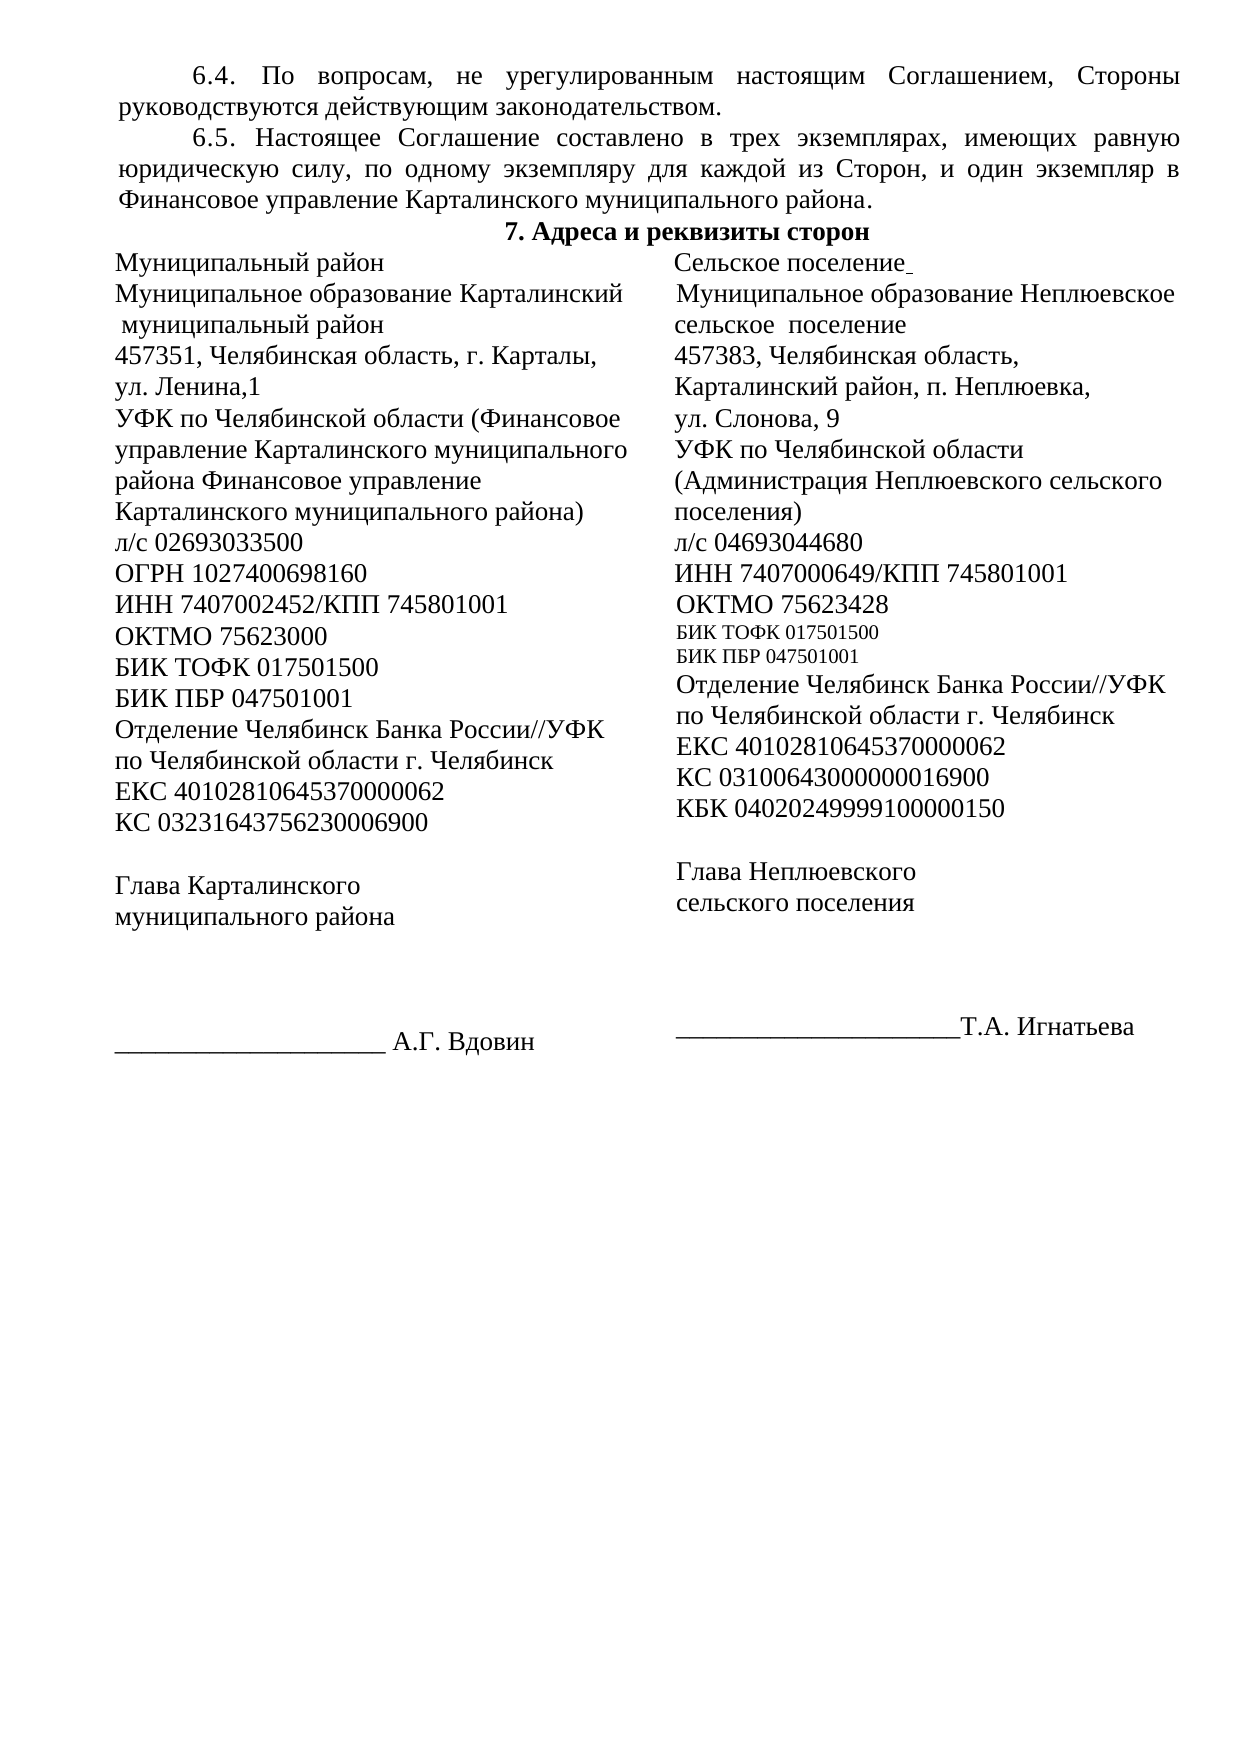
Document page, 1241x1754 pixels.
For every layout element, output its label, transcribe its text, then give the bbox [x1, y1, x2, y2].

table_header Сельское поселение Муниципальное образование Неплюевское сельское поселение 457383, Челябинская область, Карталинский район, п. Неплюевка, ул. Слонова, 9 УФК по Челябинской области (Администрация Неплюевского сельского поселения) л/с 04693044680 ИНН 7407000649/КПП 745801001 ОКТМО 75623428 БИК ТОФК 017501500 БИК ПБР 047501001 Отделение Челябинск Банка России//УФК по Челябинской области г. Челябинск ЕКС 40102810645370000062 КС 03100643000000016900 КБК 04020249999100000150 Глава Неплюевского сельского поселения _____________________Т.А. Игнатьева [665, 246, 1181, 1087]
text 6.4. По вопросам, не урегулированным настоящим Соглашением, Стороны руководствуются действующим законодательством. [118, 59, 1181, 121]
table_header Муниципальный район Муниципальное образование Карталинский муниципальный район 457351, Челябинская область, г. Карталы, ул. Ленина,1 УФК по Челябинской области (Финансовое управление Карталинского муниципального района Финансовое управление Карталинского муниципального района) л/с 02693033500 ОГРН 1027400698160 ИНН 7407002452/КПП 745801001 ОКТМО 75623000 БИК ТОФК 017501500 БИК ПБР 047501001 Отделение Челябинск Банка России//УФК по Челябинской области г. Челябинск ЕКС 40102810645370000062 КС 03231643756230006900 Глава Карталинского муниципального района ____________________ А.Г. Вдовин [103, 246, 664, 1087]
text 6.5. Настоящее Соглашение составлено в трех экземплярах, имеющих равную юридическую силу, по одному экземпляру для каждой из Сторон, и один экземпляр в Финансовое управление Карталинского муниципального района. [118, 121, 1181, 215]
list 7. Адреса и реквизиты сторон [193, 215, 1181, 246]
